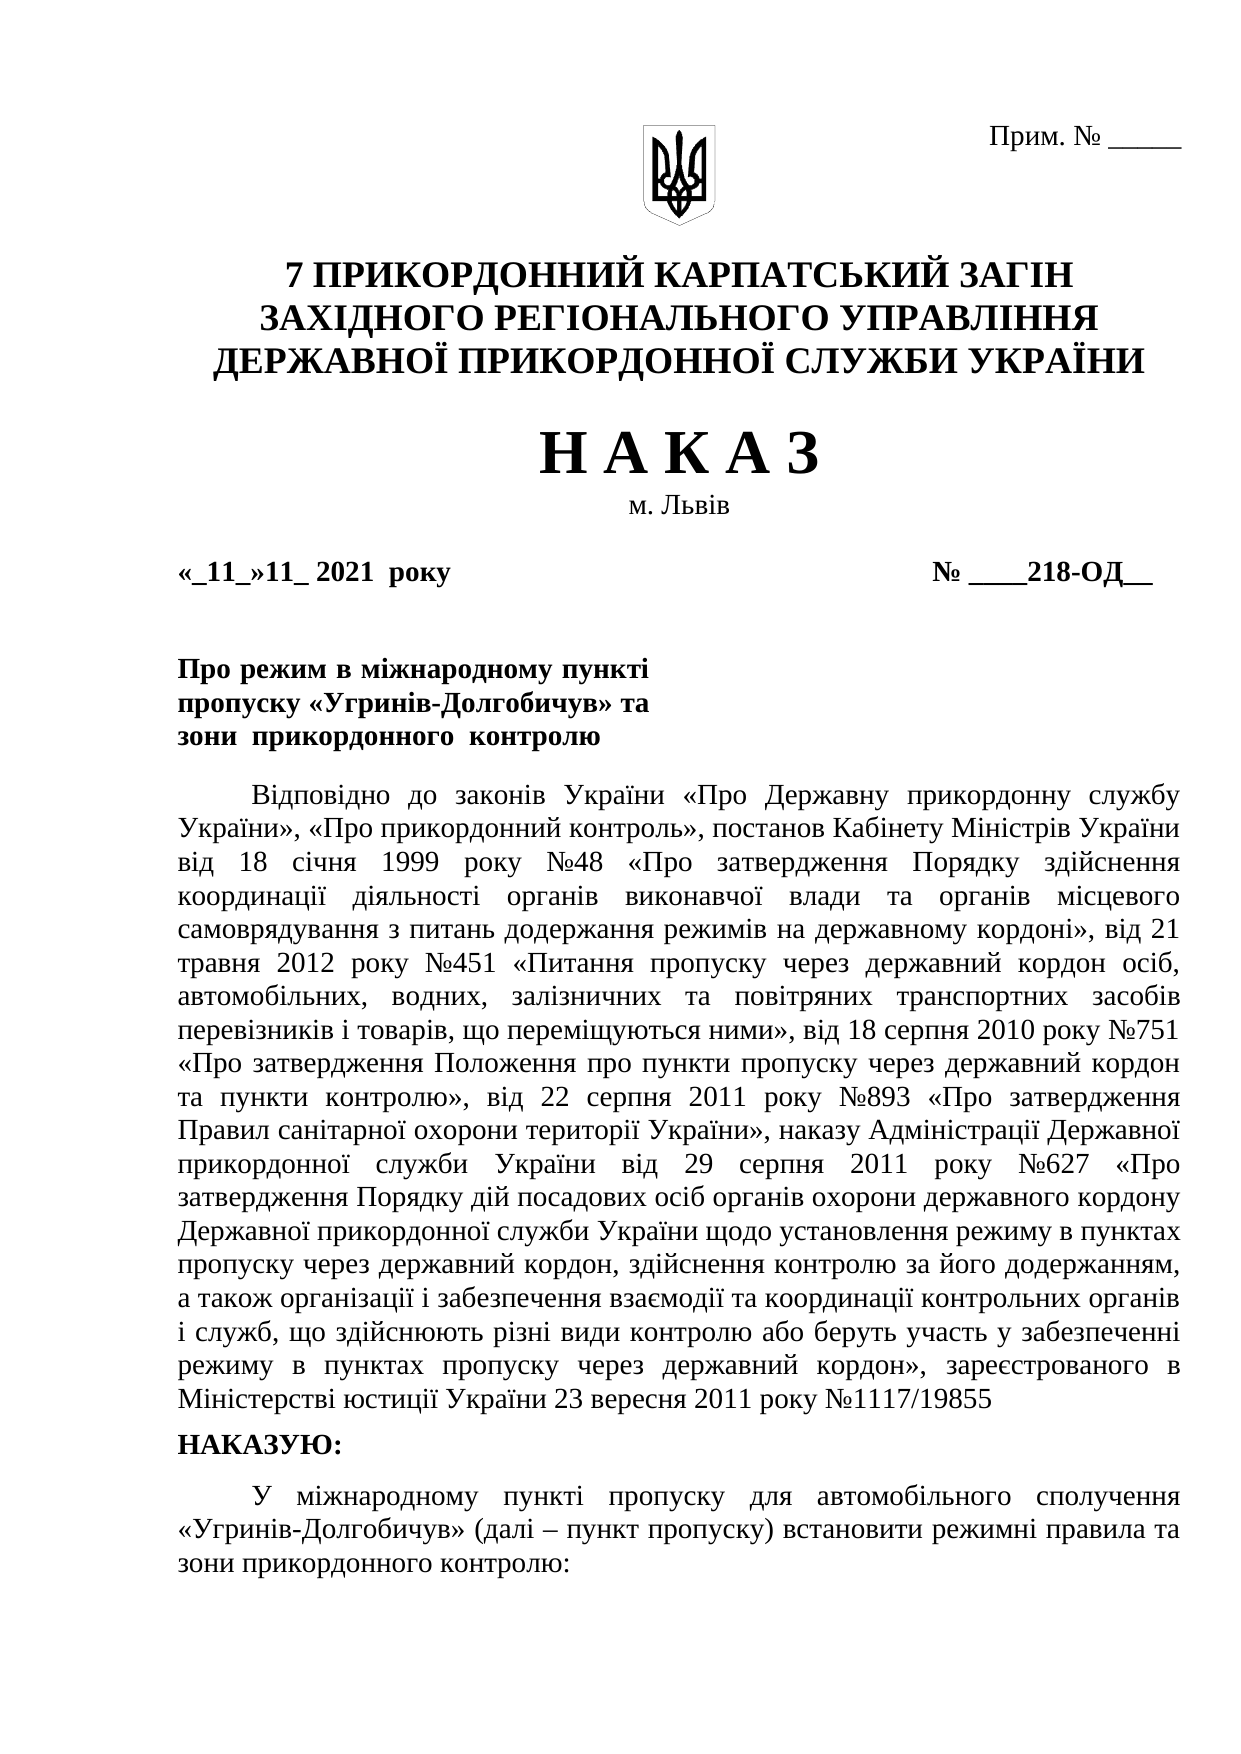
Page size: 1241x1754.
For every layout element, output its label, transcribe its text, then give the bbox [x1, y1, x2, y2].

text Н А К А З [177, 415, 1181, 487]
text ДЕРЖАВНОЇ ПРИКОРДОННОЇ СЛУЖБИ УКРАЇНИ [177, 338, 1181, 382]
text м. Львів [177, 487, 1181, 521]
text ЗАХІДНОГО РЕГІОНАЛЬНОГО УПРАВЛІННЯ [177, 295, 1181, 338]
text Відповідно до законів України «Про Державну прикордонну службу України», «Про прикордонний контроль», постанов Кабінету Міністрів України від 18 січня 1999 року №48 «Про затвердження Порядку здійснення координації діяльності органів виконавчої влади та органів місцевого самоврядування з питань додержання режимів на державному кордоні», від 21 травня 2012 року №451 «Питання пропуску через державний кордон осіб, автомобільних, водних, залізничних та повітряних транспортних засобів перевізників і товарів, що переміщуються ними», від 18 серпня 2010 року №751 «Про затвердження Положення про пункти пропуску через державний кордон та пункти контролю», від 22 серпня 2011 року №893 «Про затвердження Правил санітарної охорони території України», наказу Адміністрації Державної прикордонної служби України від 29 серпня 2011 року №627 «Про затвердження Порядку дій посадових осіб органів охорони державного кордону Державної прикордонної служби України щодо установлення режиму в пунктах пропуску через державний кордон, здійснення контролю за його додержанням, а також організації і забезпечення взаємодії та координації контрольних органів і служб, що здійснюють різні види контролю або беруть участь у забезпеченні режиму в пунктах пропуску через державний кордон», зареєстрованого в Міністерстві юстиції України 23 вересня 2011 року №1117/19855 [177, 777, 1181, 1414]
text 7 ПРИКОРДОННИЙ КАРПАТСЬКИЙ ЗАГІН [177, 252, 1181, 295]
text Про режим в міжнародному пункті пропуску «Угринів-Долгобичув» та зони прикордонного контролю [177, 651, 649, 752]
text Прим. № _____ [177, 118, 1181, 152]
text НАКАЗУЮ: [177, 1427, 1181, 1460]
text «_11_»11_ 2021 року № ____218-ОД__ [177, 554, 1181, 588]
text У міжнародному пункті пропуску для автомобільного сполучення «Угринів-Долгобичув» (далі – пункт пропуску) встановити режимні правила та зони прикордонного контролю: [177, 1478, 1181, 1578]
